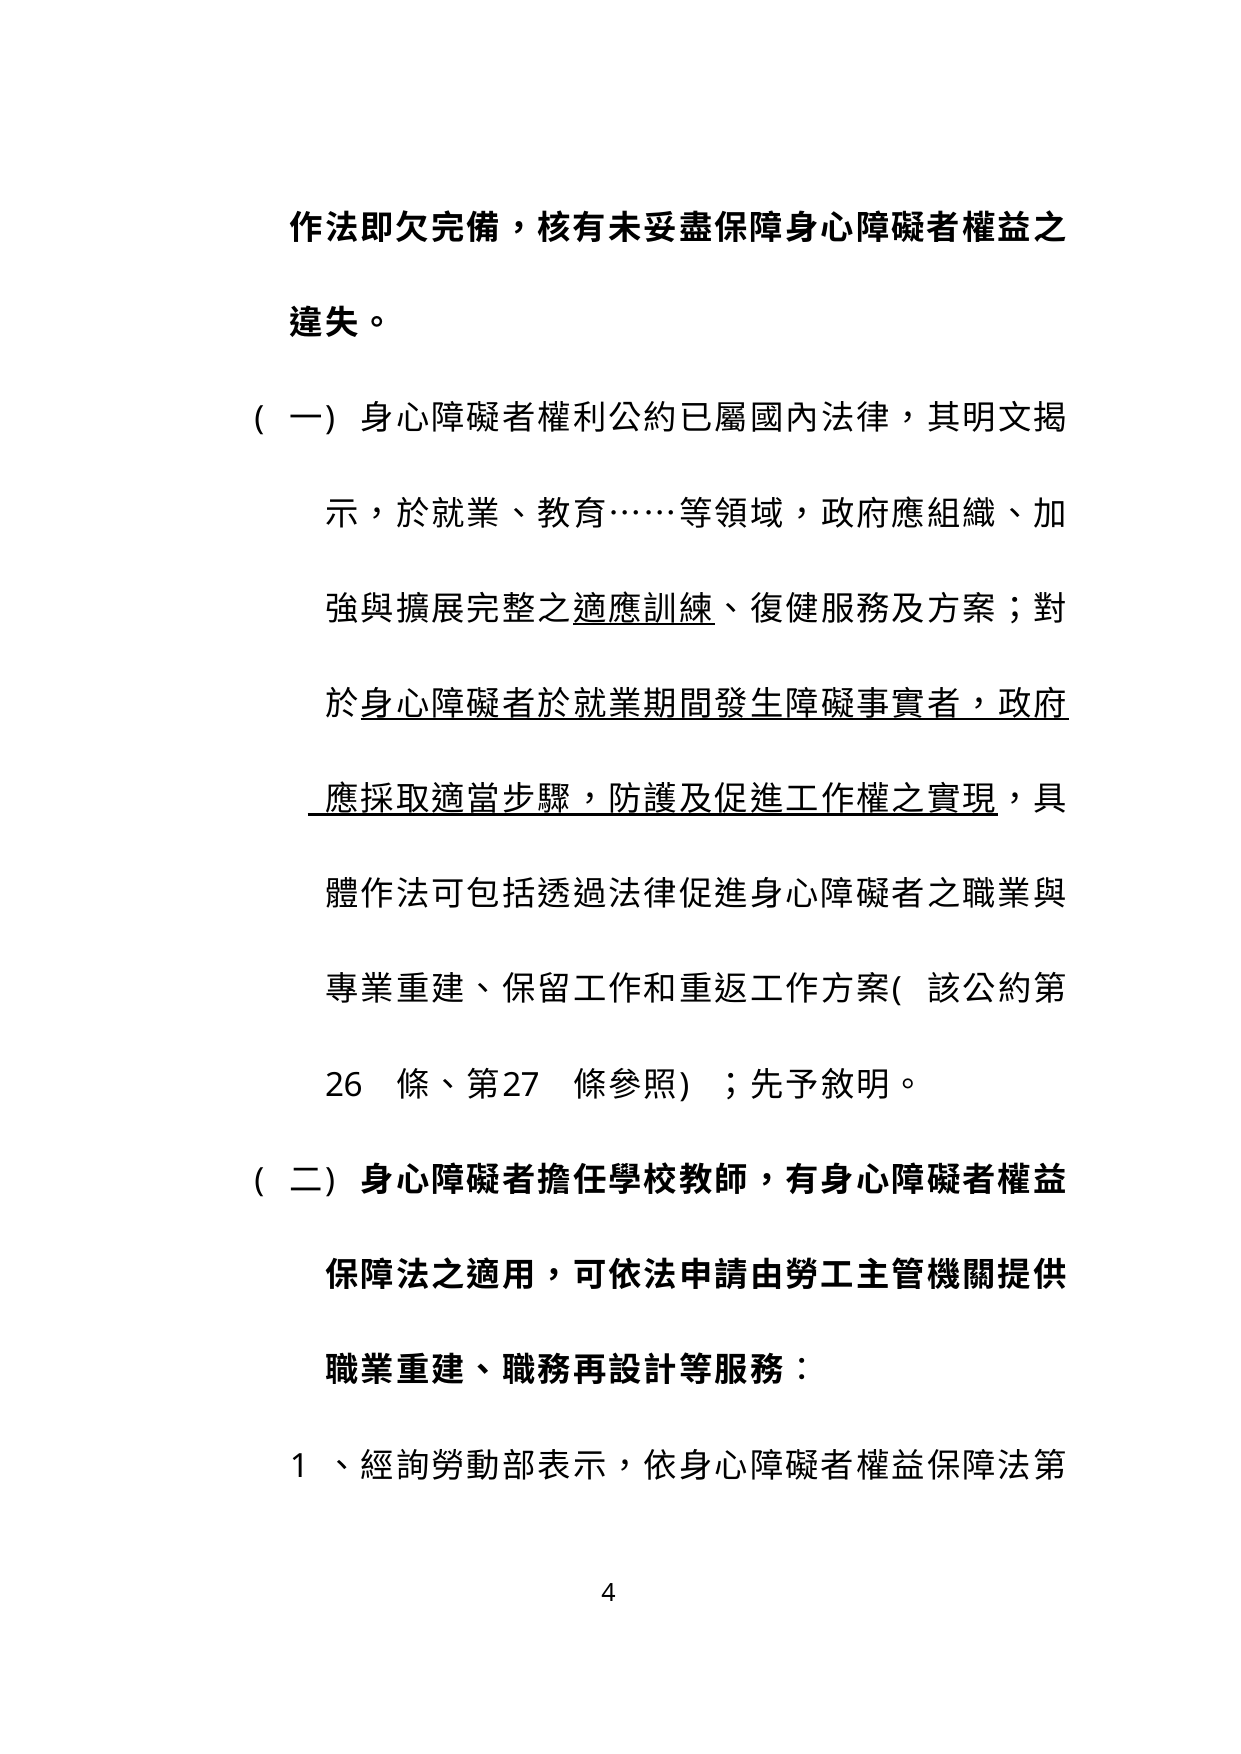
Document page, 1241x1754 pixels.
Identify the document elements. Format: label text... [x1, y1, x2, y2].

subtitle 身心障礙者擔任學校教師，有身心障礙者權益保障法之適用，可依法申請由勞工主管機關提供職業重建、職務再設計等服務： [236, 1129, 1069, 1415]
subtitle 經詢勞動部表示，依身心障礙者權益保障法第33條適用對象為15歲以上領有身心障礙證明者，爰學校教師倘領有身心障礙證明，有職業重建服務需求，亦可向地方政府身心障礙者職業重建服務窗口提出申請，由職業重建個案管理員評估後，視其狀況連結或提供職業重建相關資源。 [281, 1415, 1069, 1510]
subtitle 身心障礙者權利公約已屬國內法律，其明文揭示，於就業、教育……等領域，政府應組織、加強與擴展完整之適應訓練、復健服務及方案；對於身心障礙者於就業期間發生障礙事實者，政府應採取適當步驟，防護及促進工作權之實現，具體作法可包括透過法律促進身心障礙者之職業與專業重建、保留工作和重返工作方案(該公約第26條、第27條參照)；先予敘明。 [236, 368, 1069, 1129]
